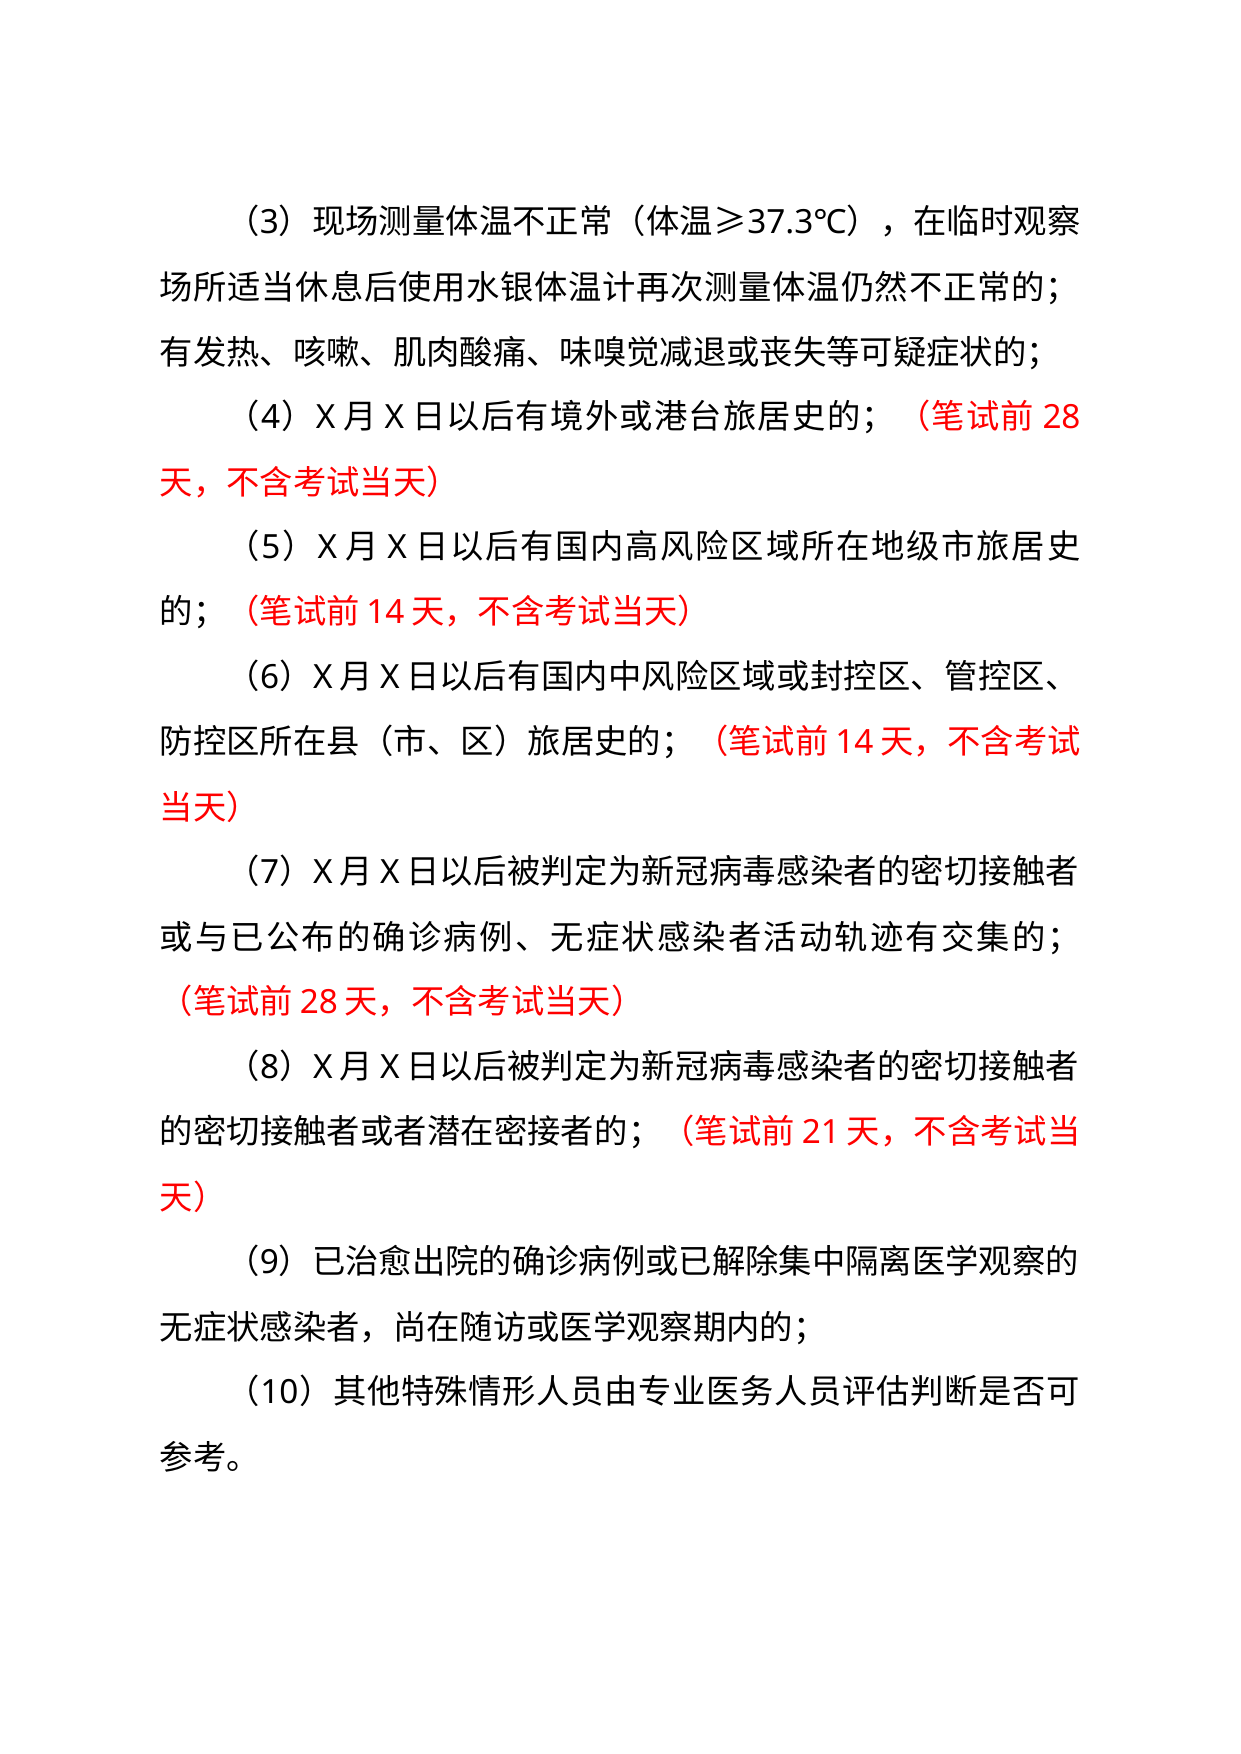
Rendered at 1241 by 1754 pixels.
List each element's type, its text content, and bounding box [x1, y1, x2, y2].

list 现场测量体温不正常（体温≥37.3℃），在临时观察场所适当休息后使用水银体温计再次测量体温仍然不正常的；有发热、咳嗽、肌肉酸痛、味嗅觉减退或丧失等可疑症状的； [159, 187, 1081, 382]
list （8）X月X日以后被判定为新冠病毒感染者的密切接触者的密切接触者或者潜在密接者的；（笔试前21天，不含考试当天） [159, 1032, 1081, 1227]
list （7）X月X日以后被判定为新冠病毒感染者的密切接触者或与已公布的确诊病例、无症状感染者活动轨迹有交集的；（笔试前28天，不含考试当天） [159, 837, 1081, 1032]
list （4）X月X日以后有境外或港台旅居史的；（笔试前28天，不含考试当天） [159, 382, 1081, 512]
list （5）X月X日以后有国内高风险区域所在地级市旅居史的；（笔试前14天，不含考试当天） [159, 512, 1081, 642]
list （10）其他特殊情形人员由专业医务人员评估判断是否可参考。 [159, 1357, 1081, 1487]
list （6）X月X日以后有国内中风险区域或封控区、管控区、防控区所在县（市、区）旅居史的；（笔试前14天，不含考试当天） [159, 642, 1081, 837]
list （9）已治愈出院的确诊病例或已解除集中隔离医学观察的无症状感染者，尚在随访或医学观察期内的； [159, 1227, 1081, 1357]
